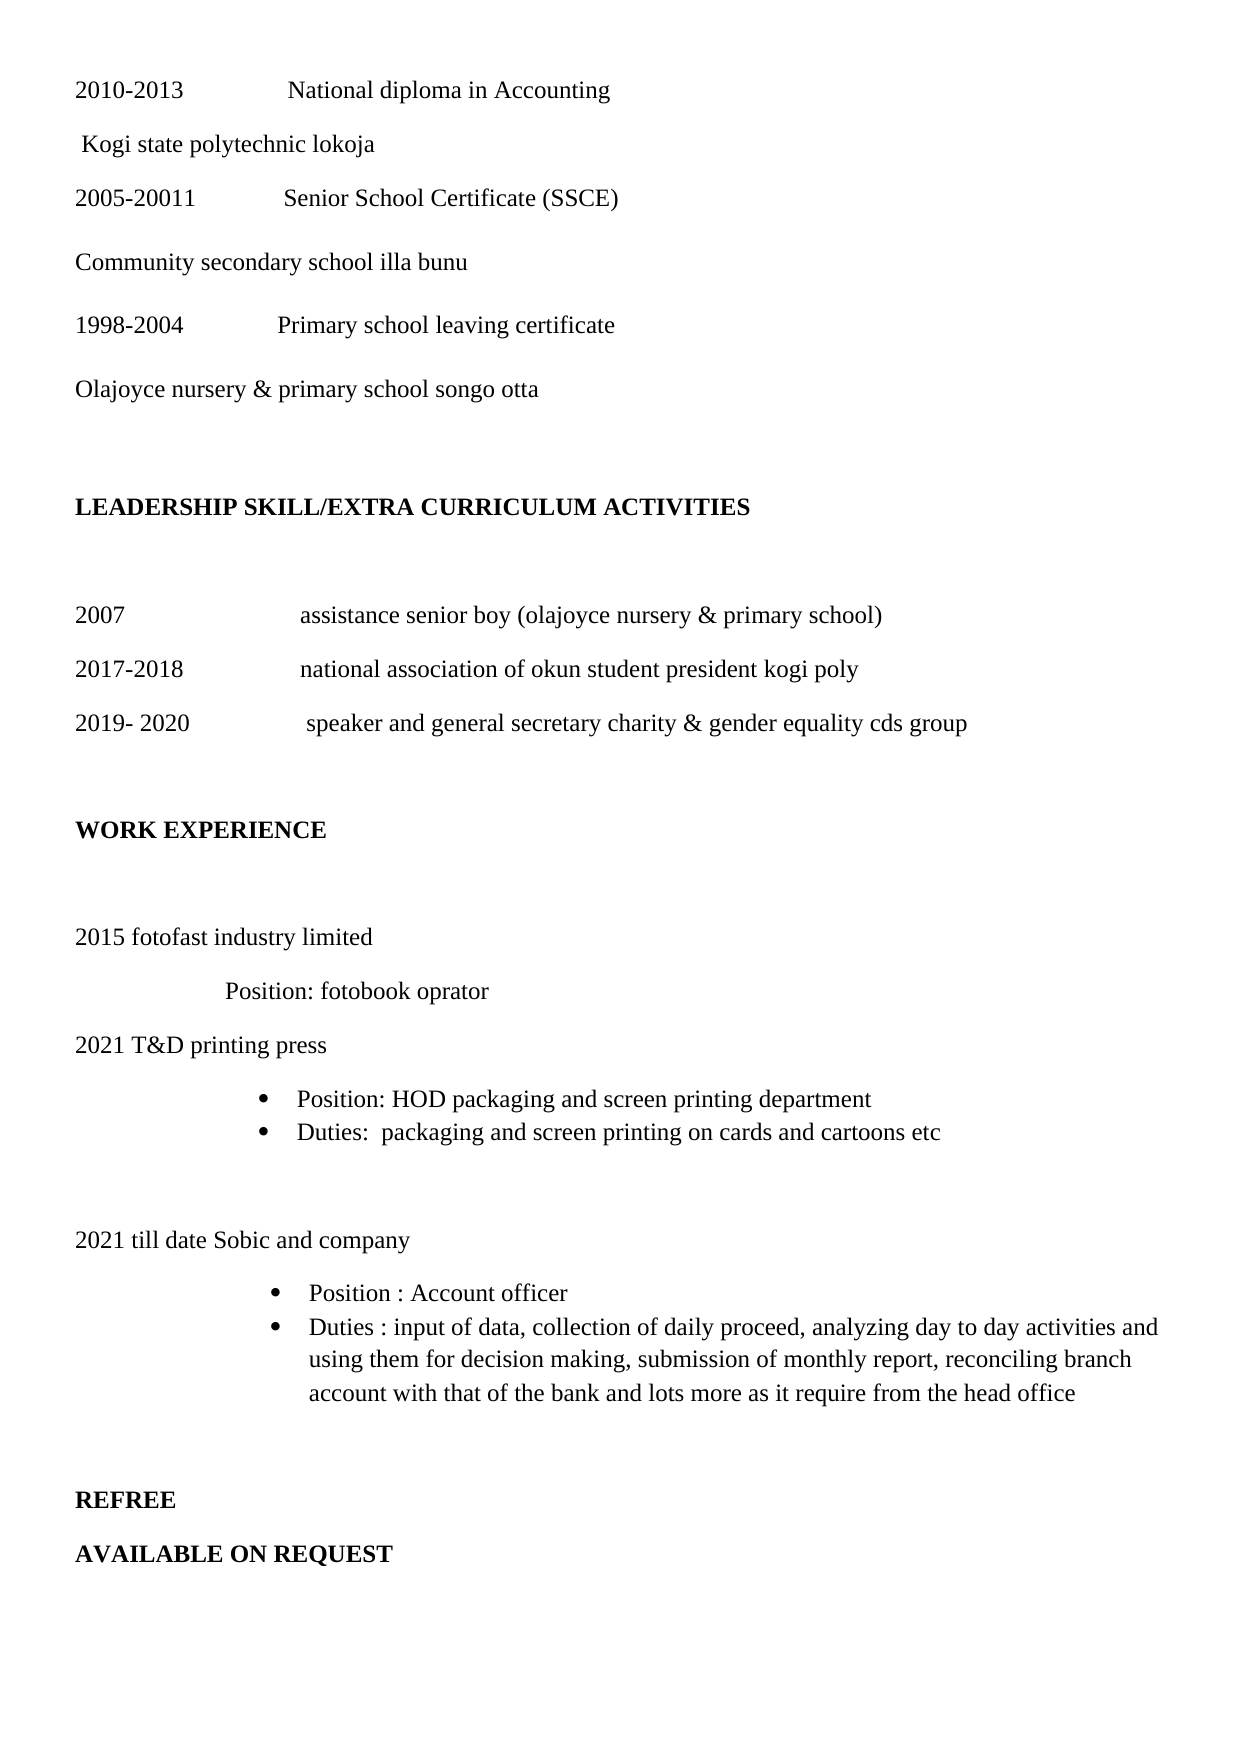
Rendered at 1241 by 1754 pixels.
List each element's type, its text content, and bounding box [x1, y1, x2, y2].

text Olajoyce nursery & primary school songo otta [75, 374, 1165, 403]
text REFREE [75, 1485, 1165, 1514]
text 2005-20011 Senior School Certificate (SSCE) [75, 183, 1165, 211]
text 2015 fotofast industry limited [75, 922, 1165, 951]
text WORK EXPERIENCE [75, 815, 1165, 843]
text 1998-2004 Primary school leaving certificate [75, 311, 1165, 339]
text 2017-2018 national association of okun student president kogi poly [75, 654, 1165, 683]
list Position: HOD packaging and screen printing department [259, 1084, 1165, 1113]
list Duties: packaging and screen printing on cards and cartoons etc [259, 1117, 1165, 1146]
text 2021 till date Sobic and company [75, 1225, 1165, 1253]
text Community secondary school illa bunu [75, 247, 1165, 275]
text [75, 129, 1165, 158]
list Position : Account officer [271, 1278, 1165, 1307]
text 2021 T&D printing press [75, 1030, 1165, 1059]
text 2010-2013 National diploma in Accounting [75, 75, 1165, 104]
text Position: fotobook oprator [75, 976, 1165, 1005]
text LEADERSHIP SKILL/EXTRA CURRICULUM ACTIVITIES [75, 492, 1165, 521]
text 2007 assistance senior boy (olajoyce nursery & primary school) [75, 600, 1165, 629]
text 2019- 2020 speaker and general secretary charity & gender equality cds group [75, 708, 1165, 737]
text AVAILABLE ON REQUEST [75, 1539, 1165, 1568]
list Duties : input of data, collection of daily proceed, analyzing day to day activities and using them for decision making, submission of monthly report, reconciling branch account with that of the bank and lots more as it require from the head office [271, 1312, 1165, 1406]
